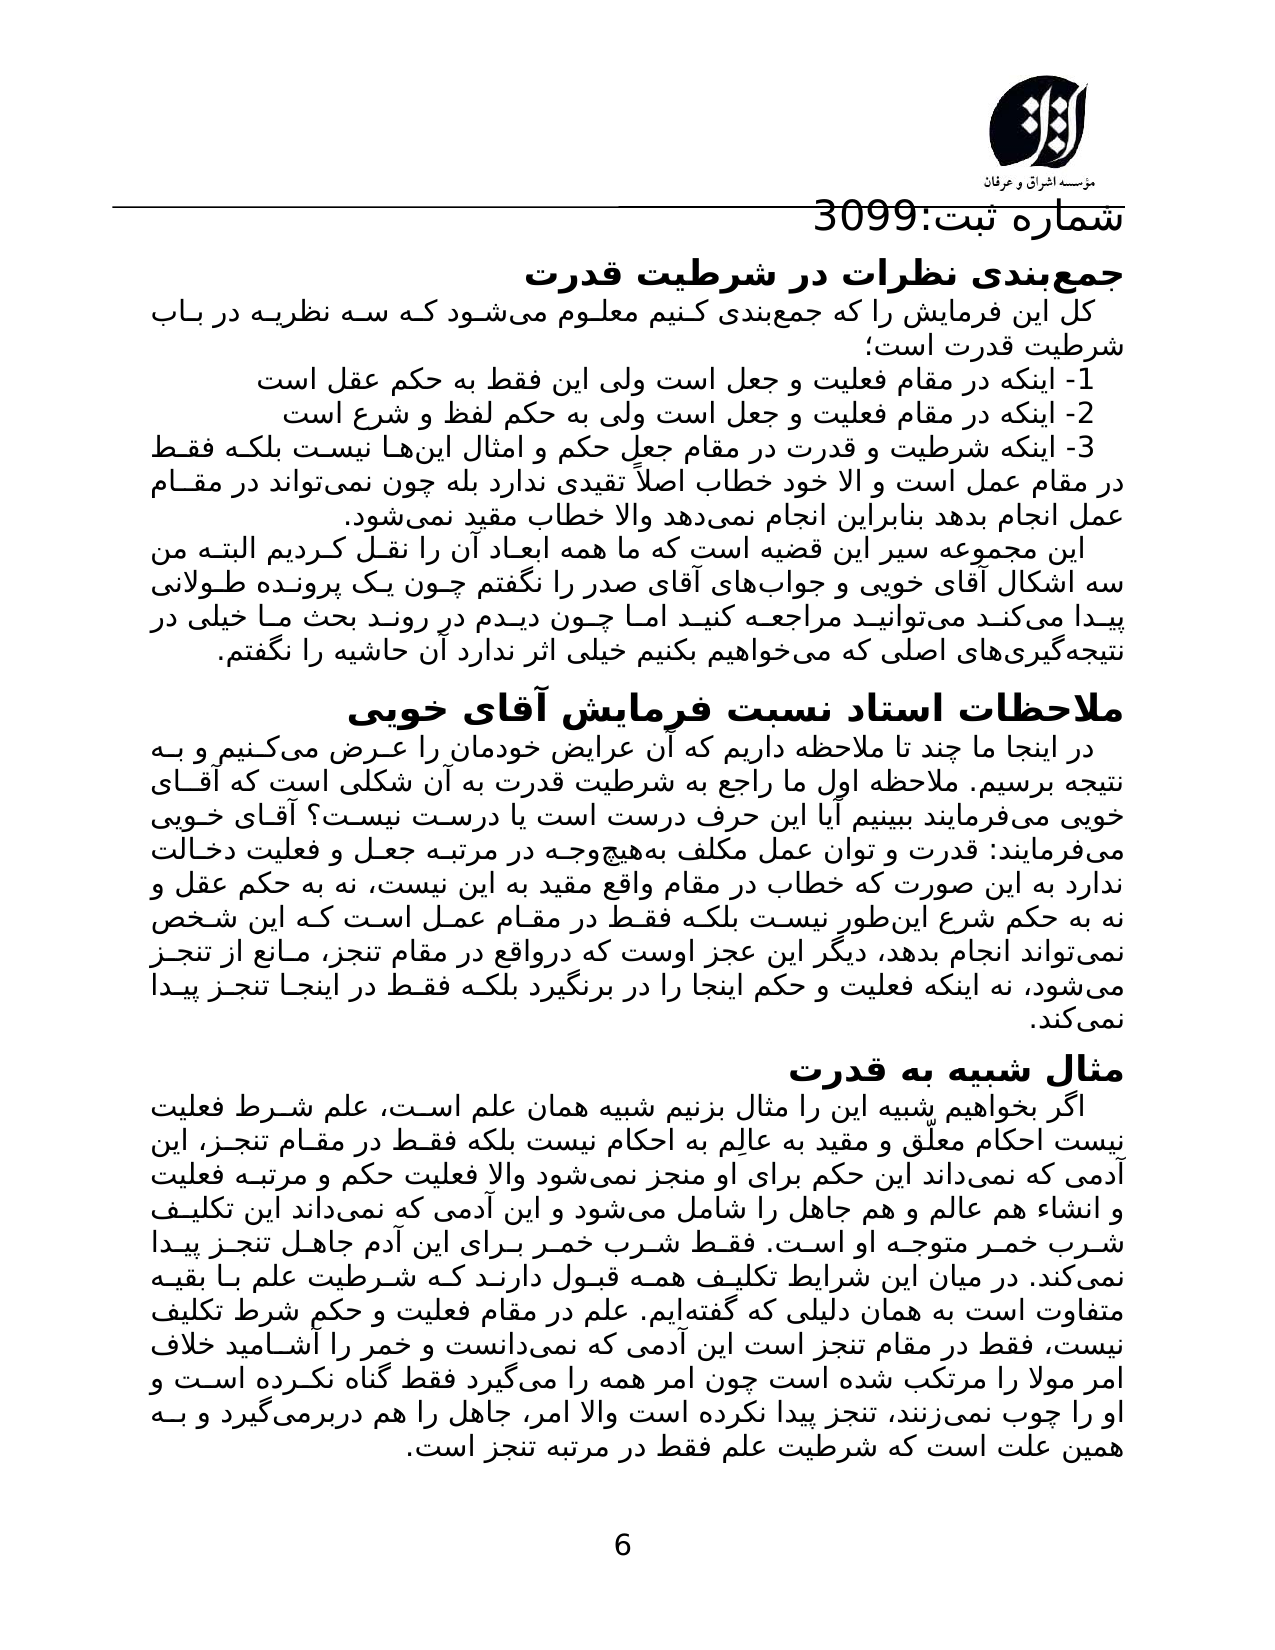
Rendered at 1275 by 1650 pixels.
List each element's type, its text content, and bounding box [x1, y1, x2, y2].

text در اینجا ما چند تا ملاحظه داریم که آن عرایض خودمان را عرض می‌کنیم و به نتیجه برسیم. ملاحظه اول ما راجع به شرطیت قدرت به آن شکلی است که آقای خویی می‌فرمایند ببینیم آیا این حرف درست است یا درست نیست؟ آقای خویی می‌فرمایند: قدرت و توان عمل مکلف به‌هیچ‌وجه در مرتبه جعل و فعلیت دخالت ندارد به این صورت که خطاب در مقام واقع مقید به این نیست، نه به حکم عقل و نه به حکم شرع این‌طور نیست بلکه فقط در مقام عمل است که این شخص نمی‌تواند انجام بدهد، دیگر این عجز اوست که درواقع در مقام تنجز، مانع از تنجز می‌شود، نه اینکه فعلیت و حکم اینجا را در برنگیرد بلکه فقط در اینجا تنجز پیدا نمی‌کند. [150, 730, 1125, 1036]
text 2- اینکه در مقام فعلیت و جعل است ولی به حکم لفظ و شرع است [150, 396, 1125, 430]
text این مجموعه سیر این قضیه است که ما همه ابعاد آن را نقل کردیم البته من سه اشکال آقای خویی و جواب‌های آقای صدر را نگفتم چون یک پرونده طولانی پیدا می‌کند می‌توانید مراجعه کنید اما چون دیدم در روند بحث ما خیلی در نتیجه‌گیری‌های اصلی که می‌خواهیم بکنیم خیلی اثر ندارد آن حاشیه را نگفتم. [150, 532, 1125, 668]
text جمع‌بندی نظرات در شرطیت قدرت [150, 253, 1125, 294]
text 1- اینکه در مقام فعلیت و جعل است ولی این فقط به حکم عقل است [150, 362, 1125, 396]
text مثال شبیه به قدرت [150, 1048, 1125, 1089]
text 3- اینکه شرطیت و قدرت در مقام جعل حکم و امثال این‌ها نیست بلکه فقط در مقام عمل است و الا خود خطاب اصلاً تقیدی ندارد بله چون نمی‌تواند در مقام عمل انجام بدهد بنابراین انجام نمی‌دهد والا خطاب مقید نمی‌شود. [150, 430, 1125, 532]
text اگر بخواهیم شبیه این را مثال بزنیم شبیه همان علم است، علم شرط فعلیت نیست احکام معلّق و مقید به عالِم به احکام نیست بلکه فقط در مقام تنجز، این آدمی که نمی‌داند این حکم برای او منجز نمی‌شود والا فعلیت حکم و مرتبه فعلیت و انشاء هم عالم و هم جاهل را شامل می‌شود و این آدمی که نمی‌داند این تکلیف شرب خمر متوجه او است. فقط شرب خمر برای این آدم جاهل تنجز پیدا نمی‌کند. در میان این شرایط تکلیف همه قبول دارند که شرطیت علم با بقیه متفاوت است به همان دلیلی که گفته‌ایم. علم در مقام فعلیت و حکم شرط تکلیف نیست، فقط در مقام تنجز است این آدمی که نمی‌دانست و خمر را آشامید خلاف امر مولا را مرتکب شده است چون امر همه را می‌گیرد فقط گناه نکرده است و او را چوب نمی‌زنند، تنجز پیدا نکرده است والا امر، جاهل را هم دربرمی‌گیرد و به همین علت است که شرطیت علم فقط در مرتبه تنجز است. [150, 1089, 1125, 1463]
text کل این فرمایش را که جمع‌بندی کنیم معلوم می‌شود که سه نظریه در باب شرطیت قدرت است؛ [150, 294, 1125, 362]
text ملاحظات استاد نسبت فرمایش آقای خویی [150, 686, 1125, 730]
picture [980, 75, 1096, 192]
